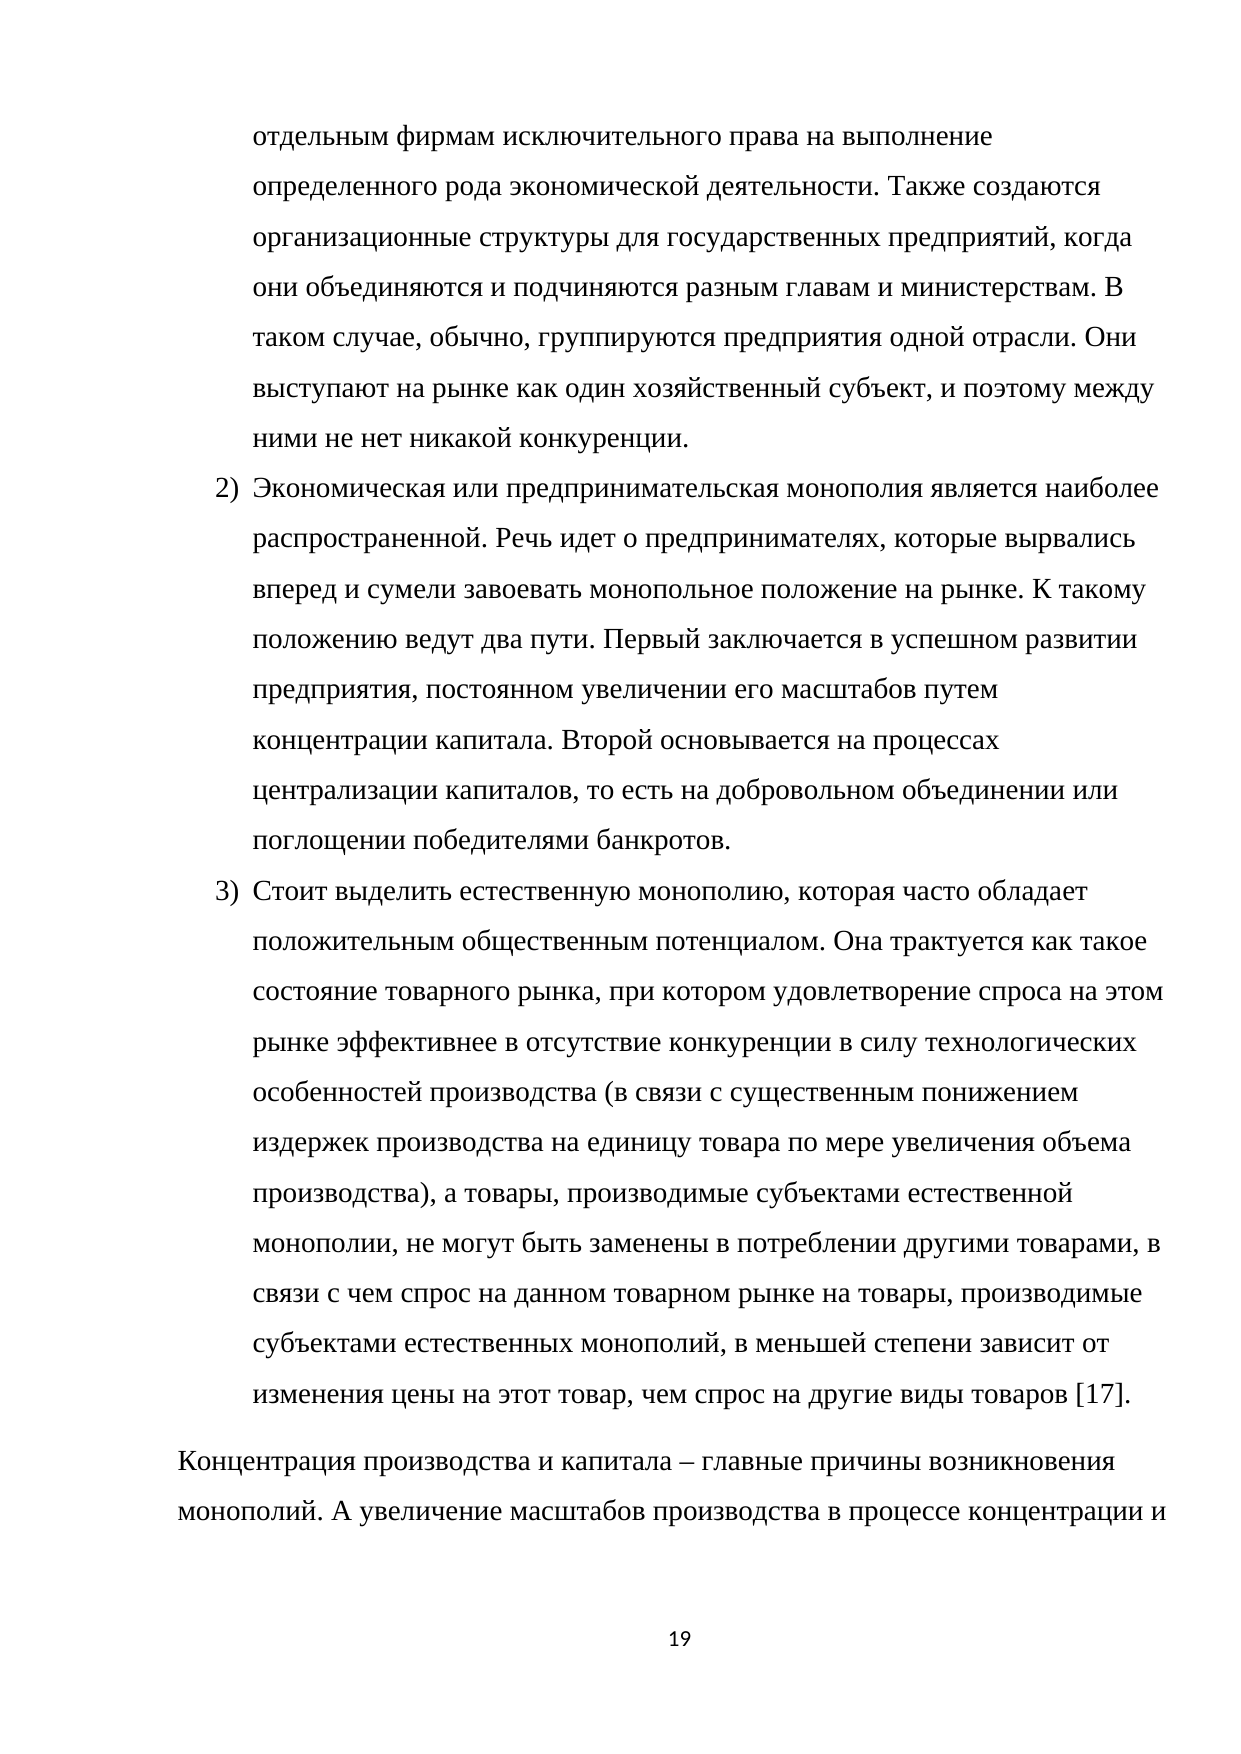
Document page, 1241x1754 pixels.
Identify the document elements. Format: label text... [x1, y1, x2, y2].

list Экономическая или предпринимательская монополия является наиболее распространенной. Речь идет о предпринимателях, которые вырвались вперед и сумели завоевать монопольное положение на рынке. К такому положению ведут два пути. Первый заключается в успешном развитии предприятия, постоянном увеличении его масштабов путем концентрации капитала. Второй основывается на процессах централизации капиталов, то есть на добровольном объединении или поглощении победителями банкротов. [215, 470, 1181, 856]
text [177, 1443, 1181, 1527]
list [215, 118, 1181, 453]
list Стоит выделить естественную монополию, которая часто обладает положительным общественным потенциалом. Она трактуется как такое состояние товарного рынка, при котором удовлетворение спроса на этом рынке эффективнее в отсутствие конкуренции в силу технологических особенностей производства (в связи с существенным понижением издержек производства на единицу товара по мере увеличения объема производства), а товары, производимые субъектами естественной монополии, не могут быть заменены в потреблении другими товарами, в связи с чем спрос на данном товарном рынке на товары, производимые субъектами естественных монополий, в меньшей степени зависит от изменения цены на этот товар, чем спрос на другие виды товаров [17]. [215, 873, 1181, 1409]
